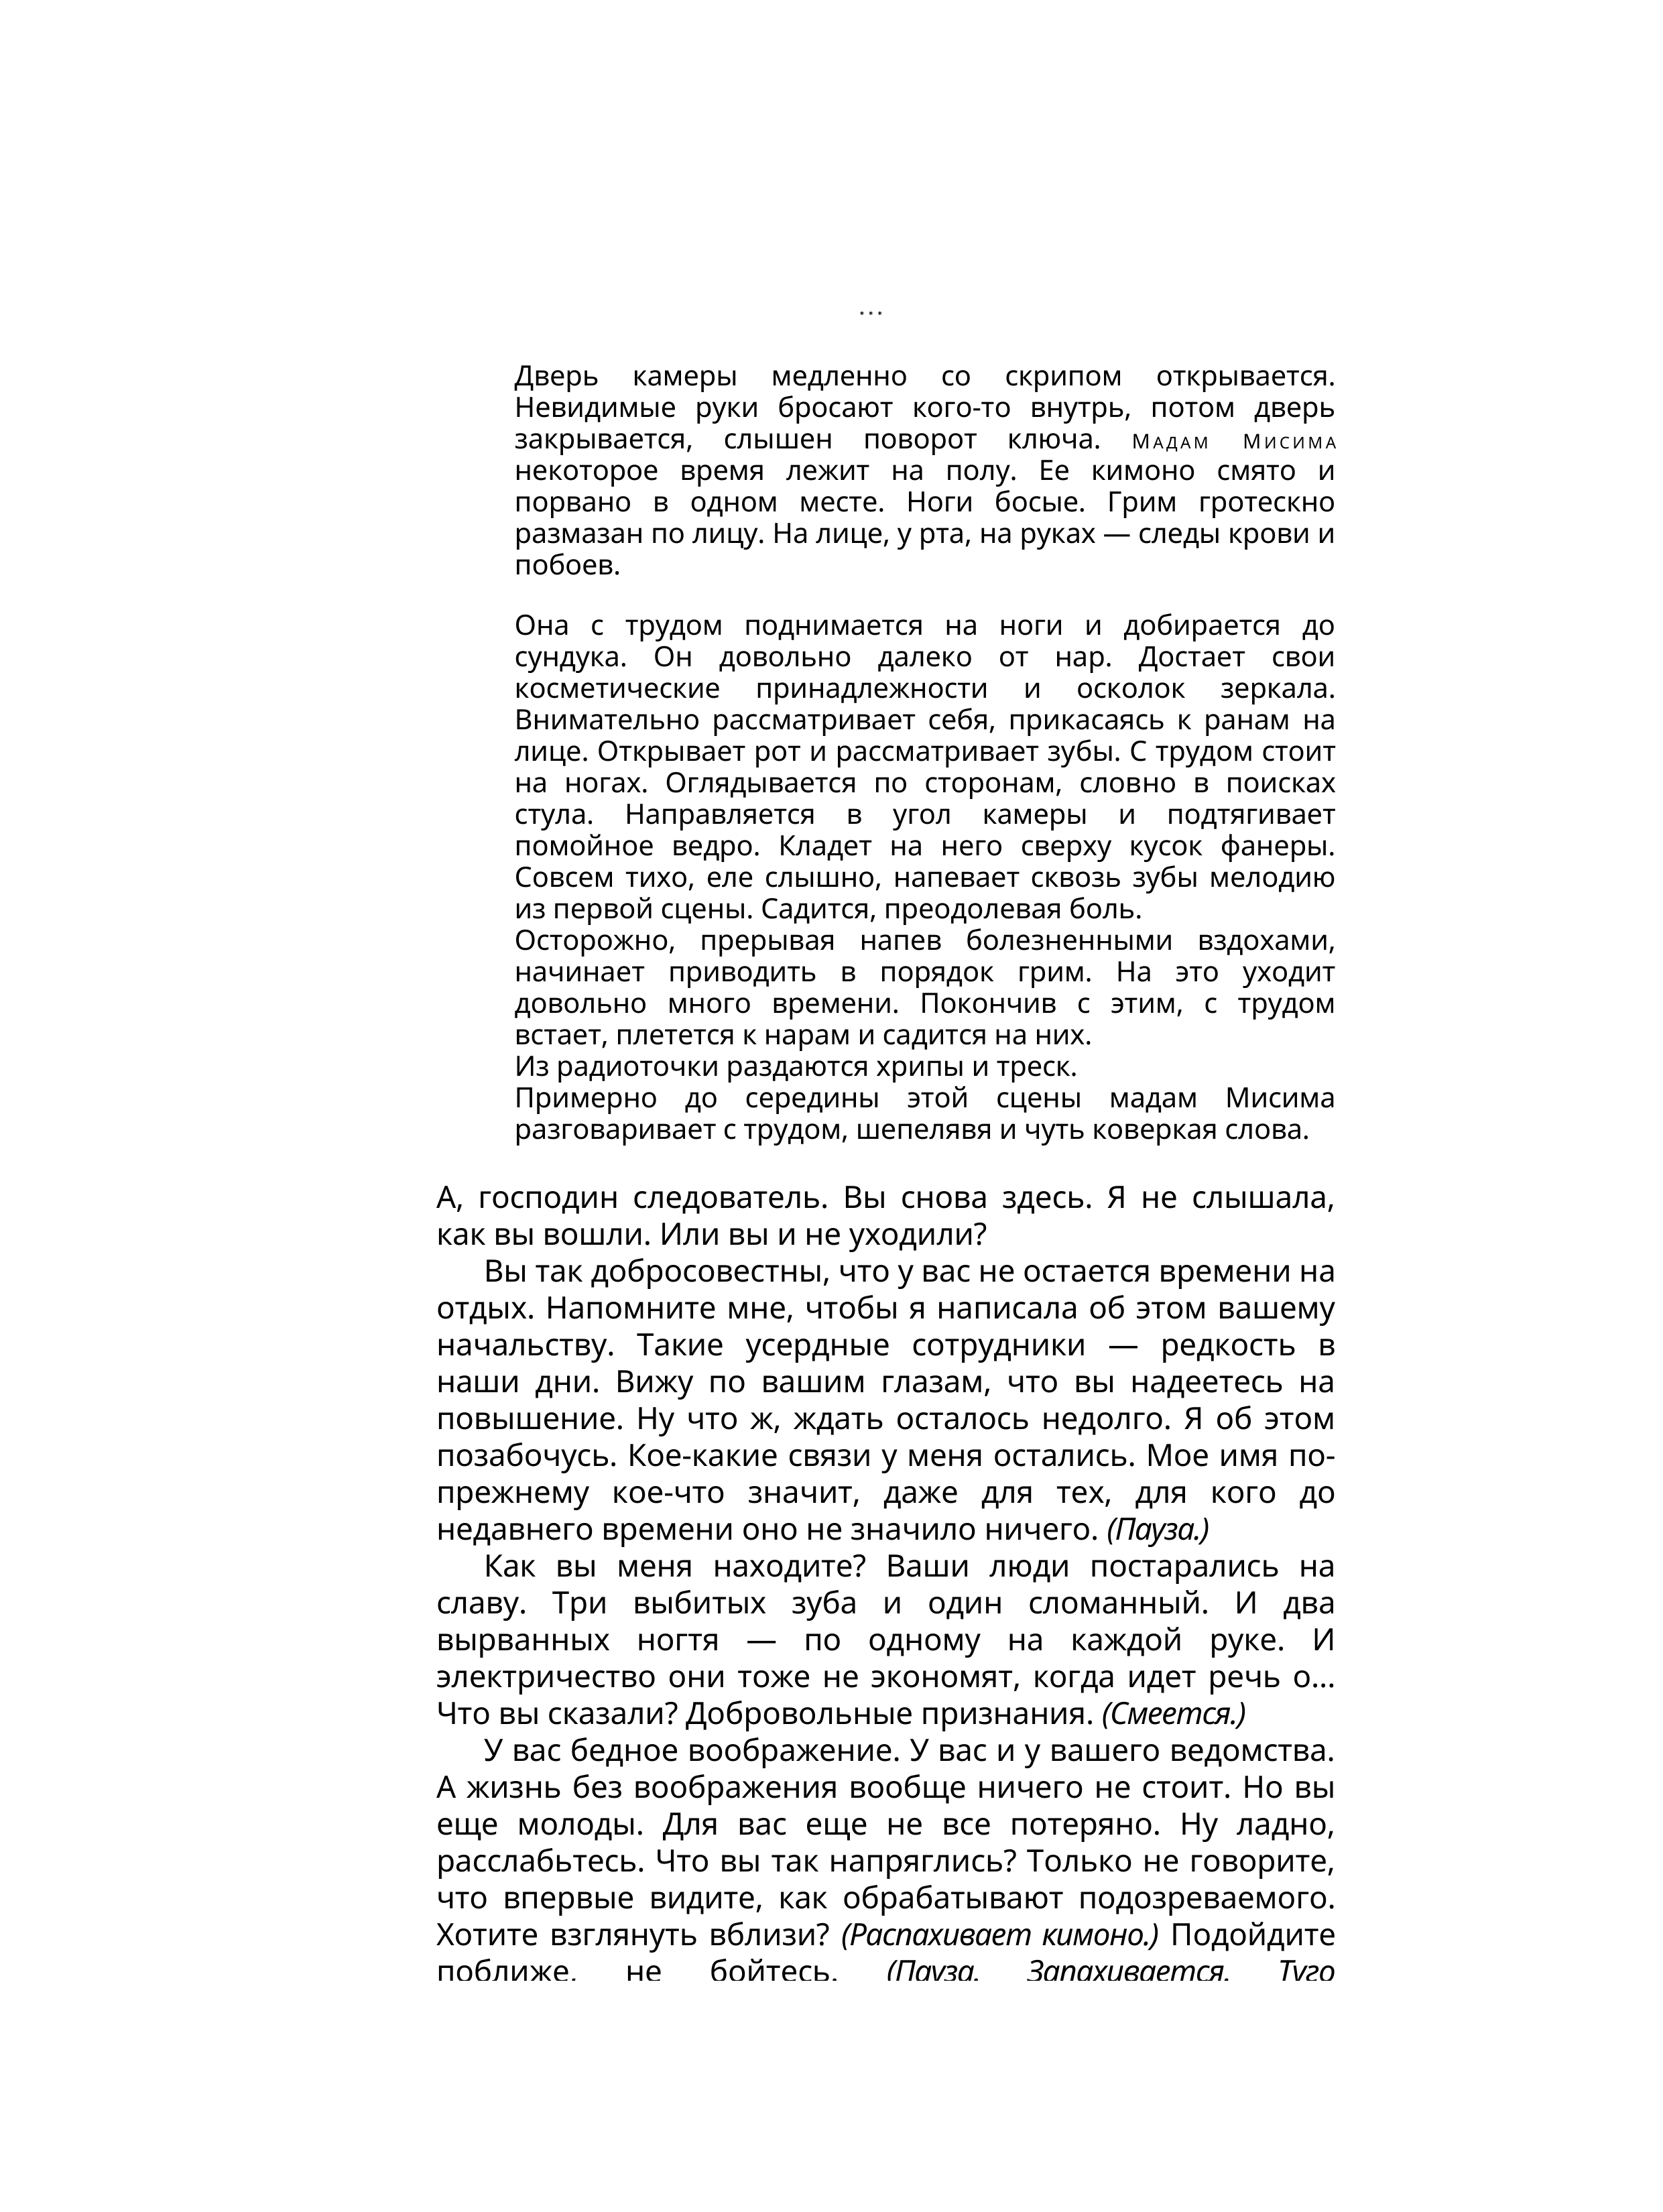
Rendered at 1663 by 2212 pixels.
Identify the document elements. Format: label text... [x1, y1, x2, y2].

text А, господин следователь. Вы снова здесь. Я не слышала, как вы вошли. Или вы и не уходили? [436, 1179, 1336, 1253]
text Вы так добросовестны, что у вас не остается времени на отдых. Напомните мне, чтобы я написала об этом вашему начальству. Такие усердные сотрудники — редкость в наши дни. Вижу по вашим глазам, что вы надеетесь на повышение. Ну что ж, ждать осталось недолго. Я об этом позабочусь. Кое-какие связи у меня остались. Мое имя по-прежнему кое-что значит, даже для тех, для кого до недавнего времени оно не значило ничего. (Пауза.) [436, 1253, 1336, 1548]
text У вас бедное воображение. У вас и у вашего ведомства. А жизнь без воображения вообще ничего не стоит. Но вы еще молоды. Для вас еще не все потеряно. Ну ладно, расслабьтесь. Что вы так напряглись? Только не говорите, что впервые видите, как обрабатывают подозреваемого. Хотите взглянуть вблизи? (Распахивает кимоно.) Подойдите поближе, не бойтесь. (Пауза. Запахивается. Туго подпоясывается поясом. Смотрит на свои босые ноги.) [436, 1732, 1336, 1980]
text Из радиоточки раздаются хрипы и треск. [514, 1051, 1339, 1083]
text Примерно до середины этой сцены мадам Мисима разговаривает с трудом, шепелявя и чуть коверкая слова. [514, 1083, 1336, 1146]
text Как вы меня находите? Ваши люди постарались на славу. Три выбитых зуба и один сломанный. И два вырванных ногтя — по одному на каждой руке. И электричество они тоже не экономят, когда идет речь о... Что вы сказали? Добровольные признания. (Смеется.) [436, 1548, 1336, 1732]
text Осторожно, прерывая напев болезненными вздохами, начинает приводить в порядок грим. На это уходит довольно много времени. Покончив с этим, с трудом встает, плетется к нарам и садится на них. [514, 925, 1336, 1051]
text Она с трудом поднимается на ноги и добирается до сундука. Он довольно далеко от нар. Достает свои косметические принадлежности и осколок зеркала. Внимательно рассматривает себя, прикасаясь к ранам на лице. Открывает рот и рассматривает зубы. С трудом стоит на ногах. Оглядывается по сторонам, словно в поисках стула. Направляется в угол камеры и подтягивает помойное ведро. Кладет на него сверху кусок фанеры. Совсем тихо, еле слышно, напевает сквозь зубы мелодию из первой сцены. Садится, преодолевая боль. [514, 610, 1336, 925]
text Дверь камеры медленно со скрипом открывается. Невидимые руки бросают кого-то внутрь, потом дверь закрывается, слышен поворот ключа. Мадам Мисима некоторое время лежит на полу. Ее кимоно смято и порвано в одном месте. Ноги босые. Грим гротескно размазан по лицу. На лице, у рта, на руках — следы крови и побоев. [514, 361, 1336, 581]
